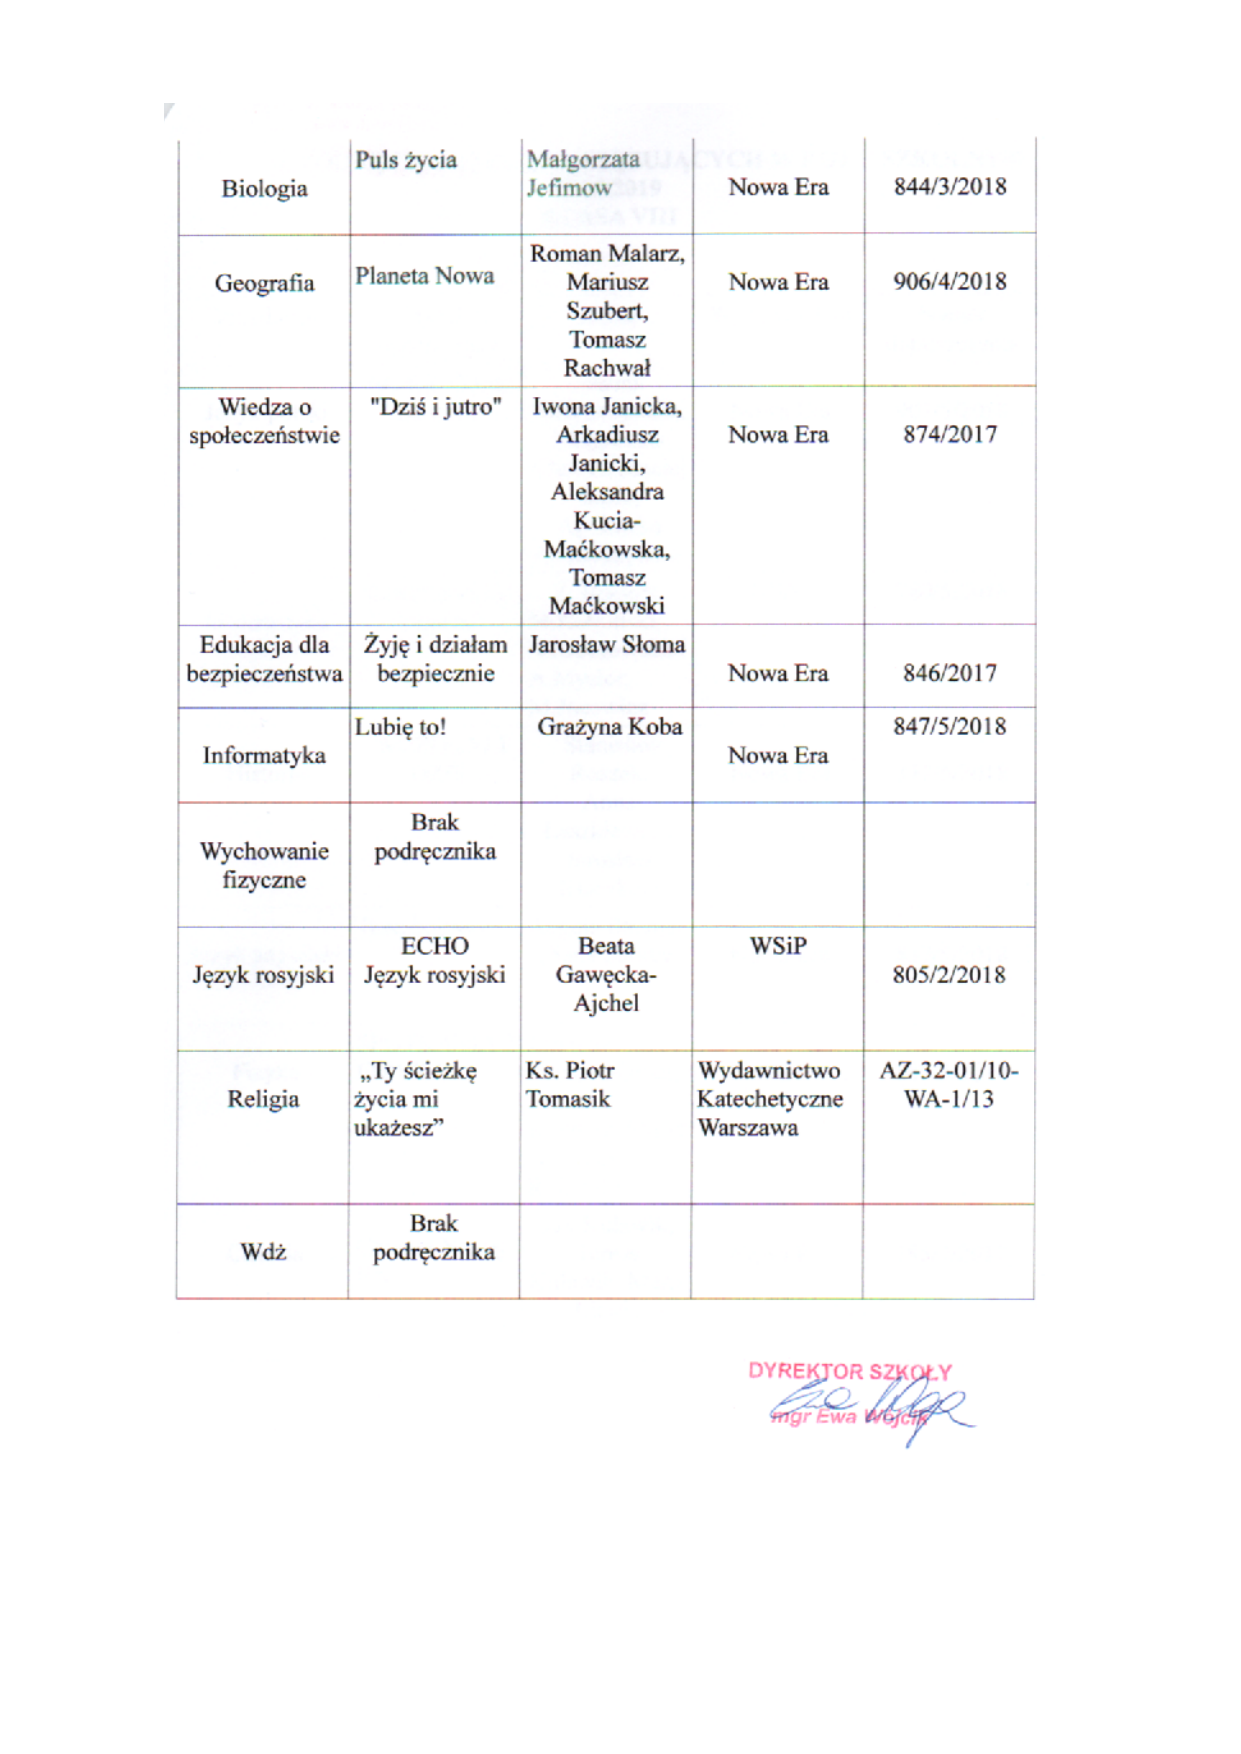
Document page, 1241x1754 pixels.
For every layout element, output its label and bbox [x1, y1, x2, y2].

picture [164, 103, 1052, 1456]
